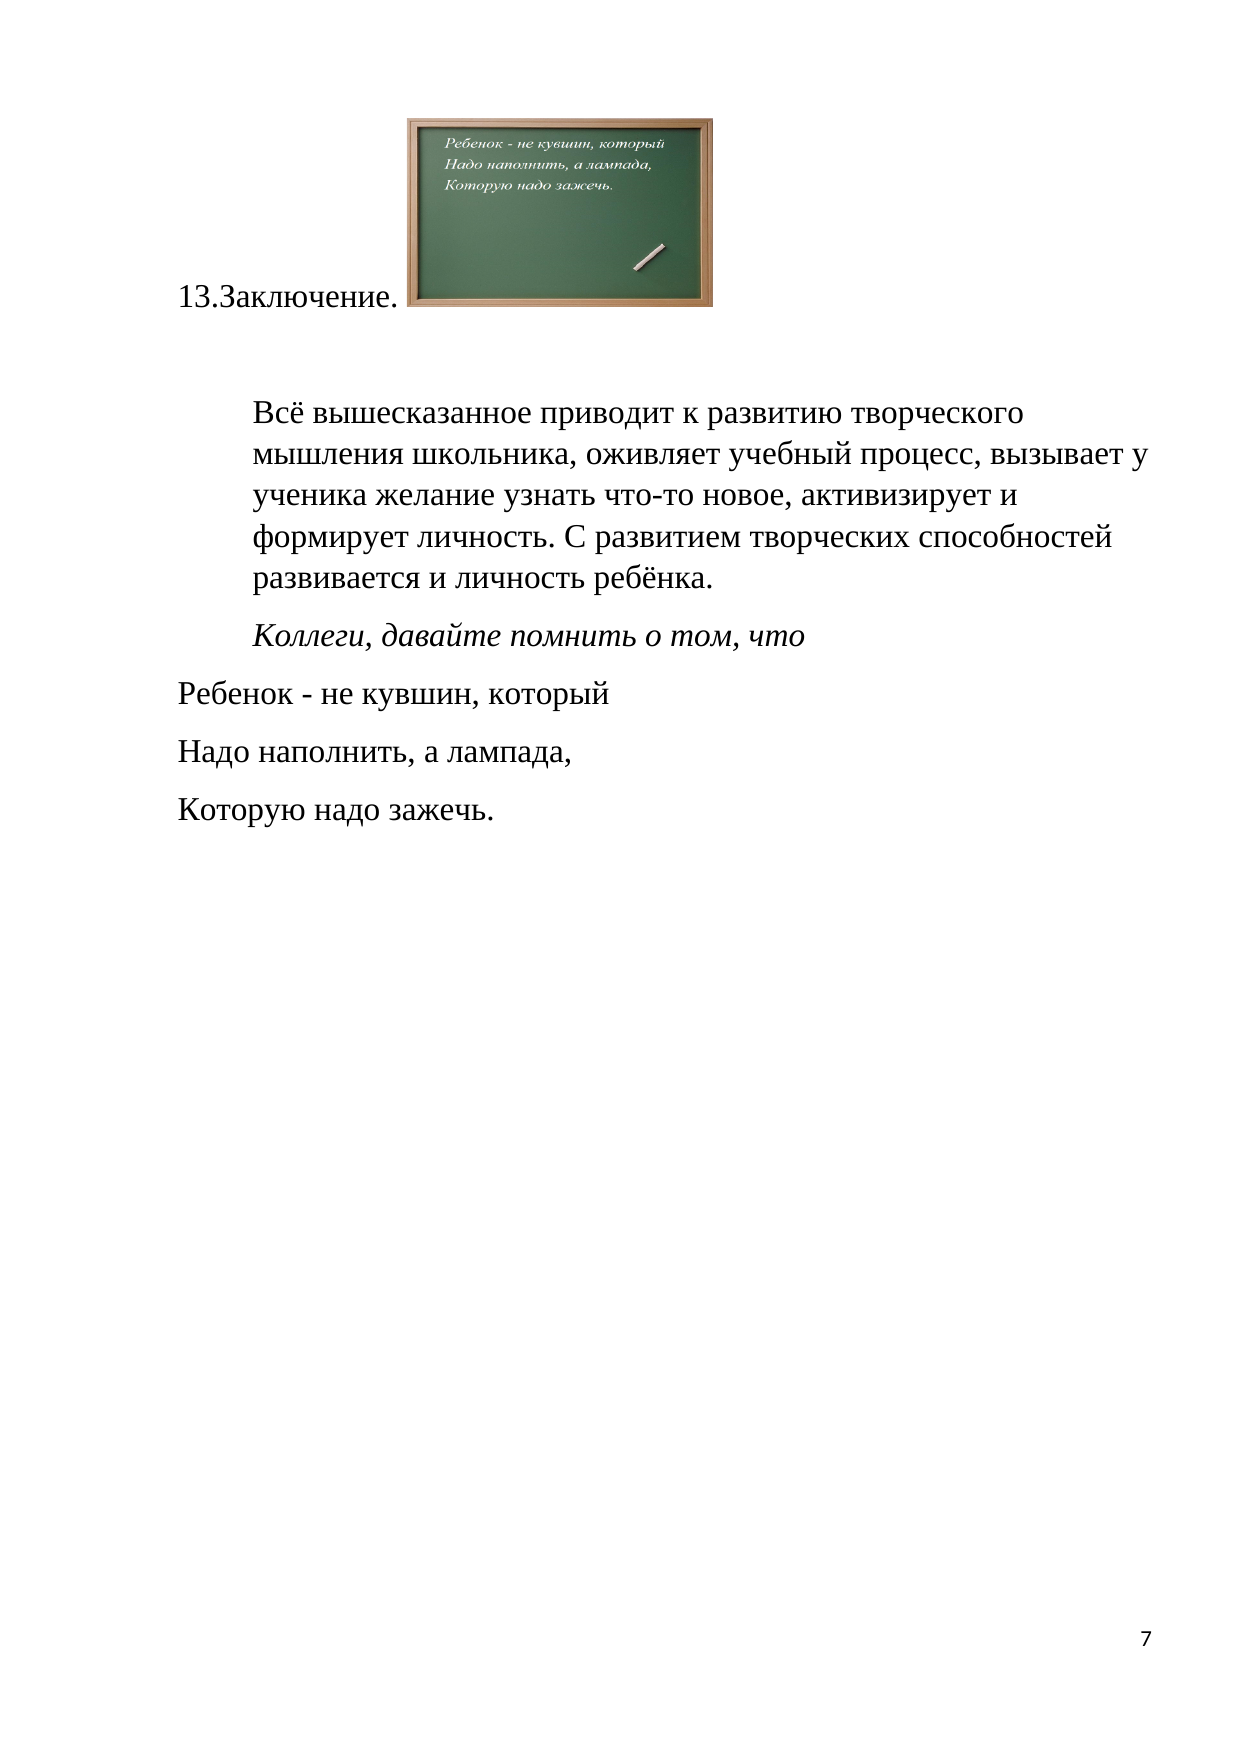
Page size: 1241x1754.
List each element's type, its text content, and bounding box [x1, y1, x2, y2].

text Которую надо зажечь. [177, 789, 1152, 828]
text Ребенок - не кувшин, который [177, 673, 1152, 712]
text Надо наполнить, а лампада, [177, 731, 1152, 770]
picture [406, 118, 713, 307]
text Коллеги, давайте помнить о том, что [252, 615, 1152, 654]
text Всё вышесказанное приводит к развитию творческого мышления школьника, оживляет учебный процесс, вызывает у ученика желание узнать что-то новое, активизирует и формирует личность. С развитием творческих способностей развивается и личность ребёнка. [252, 392, 1152, 596]
